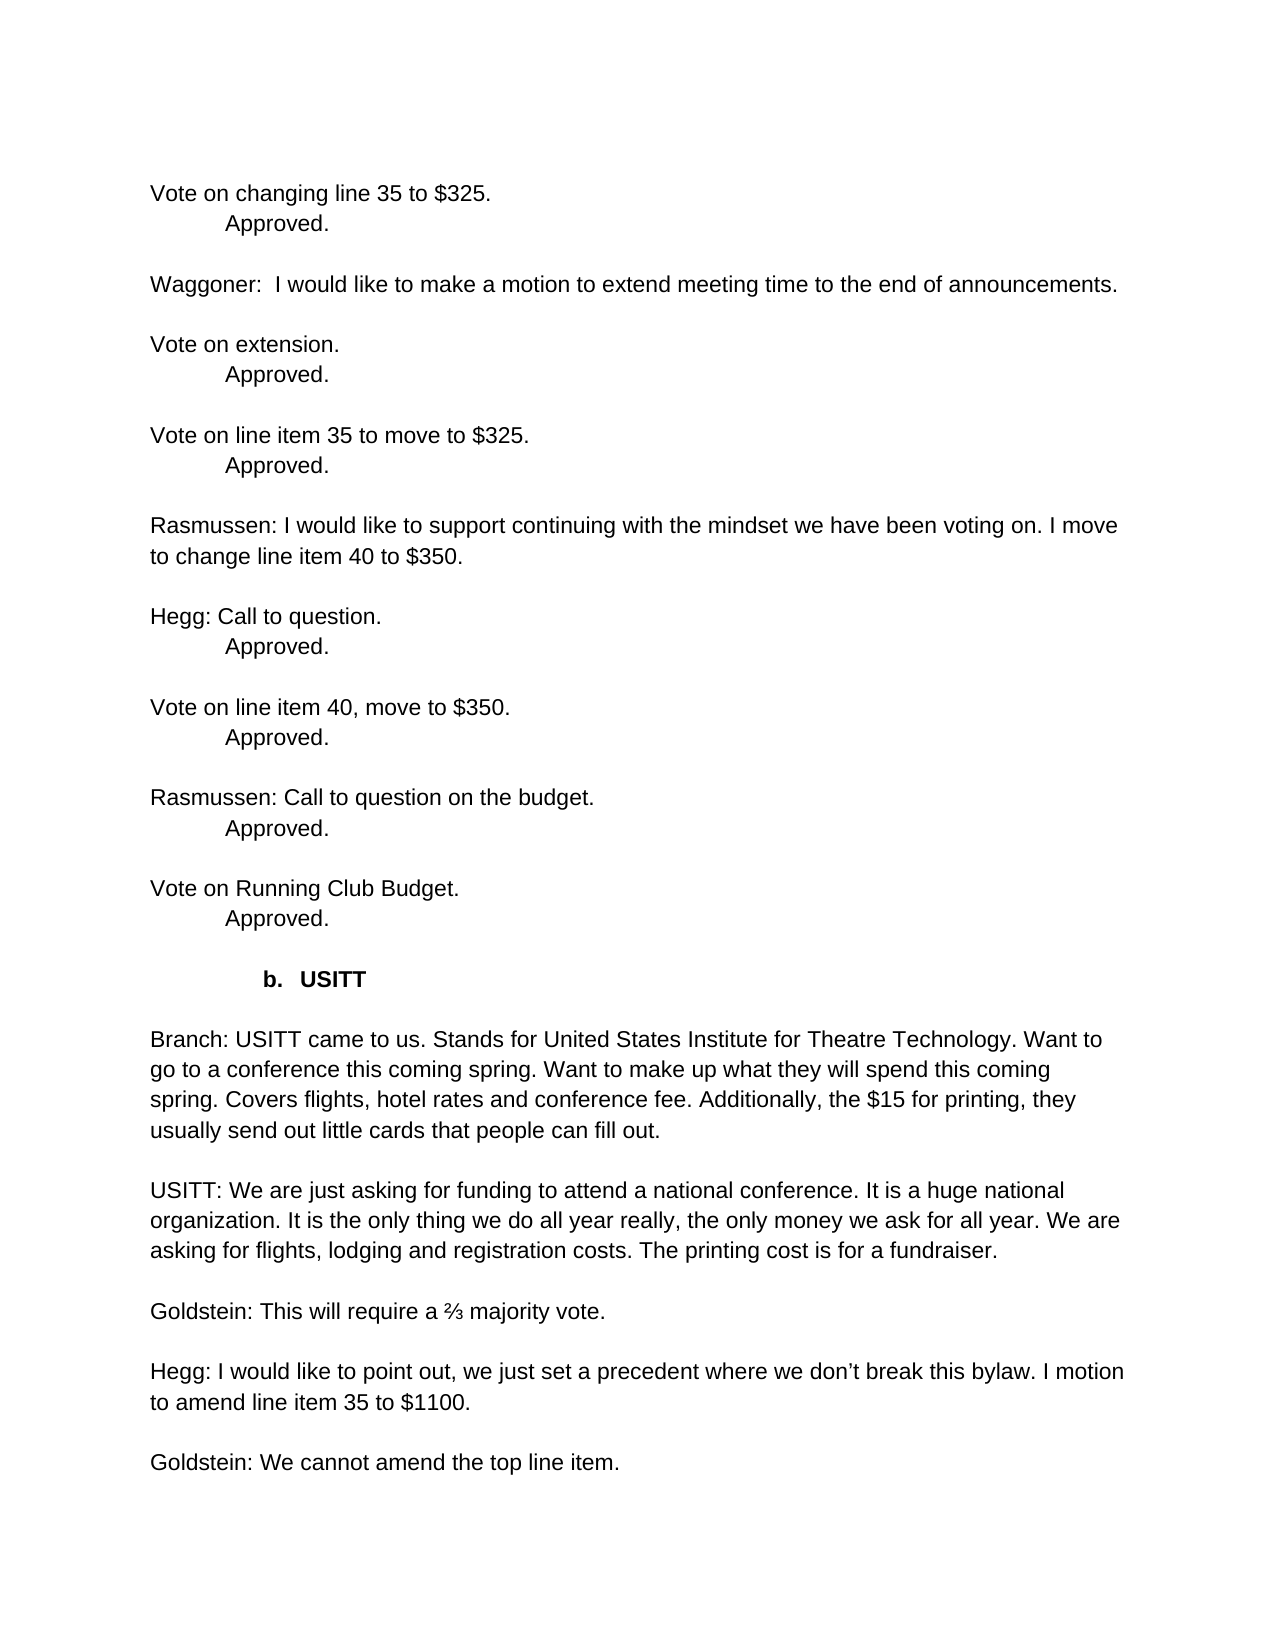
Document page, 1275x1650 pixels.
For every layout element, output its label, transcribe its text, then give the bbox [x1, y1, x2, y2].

text Approved. [150, 452, 1125, 478]
text Rasmussen: Call to question on the budget. [150, 784, 1125, 811]
text Approved. [150, 633, 1125, 660]
text Branch: USITT came to us. Stands for United States Institute for Theatre Technology. Want to go to a conference this coming spring. Want to make up what they will spend this coming spring. Covers flights, hotel rates and conference fee. Additionally, the $15 for printing, they usually send out little cards that people can fill out. [150, 1026, 1125, 1143]
list USITT [263, 966, 1125, 992]
text Approved. [150, 361, 1125, 388]
text Approved. [150, 814, 1125, 841]
text Vote on changing line 35 to $325. [150, 180, 1125, 207]
text Goldstein: We cannot amend the top line item. [150, 1449, 1125, 1475]
text Approved. [150, 724, 1125, 750]
text Vote on line item 35 to move to $325. [150, 422, 1125, 448]
text Vote on Running Club Budget. [150, 875, 1125, 901]
text Waggoner: I would like to make a motion to extend meeting time to the end of announcements. [150, 271, 1125, 297]
text Vote on extension. [150, 331, 1125, 358]
text Rasmussen: I would like to support continuing with the mindset we have been voting on. I move to change line item 40 to $350. [150, 512, 1125, 569]
text Vote on line item 40, move to $350. [150, 694, 1125, 720]
text Hegg: I would like to point out, we just set a precedent where we don’t break this bylaw. I motion to amend line item 35 to $1100. [150, 1358, 1125, 1415]
text Hegg: Call to question. [150, 603, 1125, 629]
text Goldstein: This will require a ⅔ majority vote. [150, 1298, 1125, 1324]
text USITT: We are just asking for funding to attend a national conference. It is a huge national organization. It is the only thing we do all year really, the only money we ask for all year. We are asking for flights, lodging and registration costs. The printing cost is for a fundraiser. [150, 1177, 1125, 1264]
text Approved. [150, 210, 1125, 237]
text Approved. [150, 905, 1125, 932]
